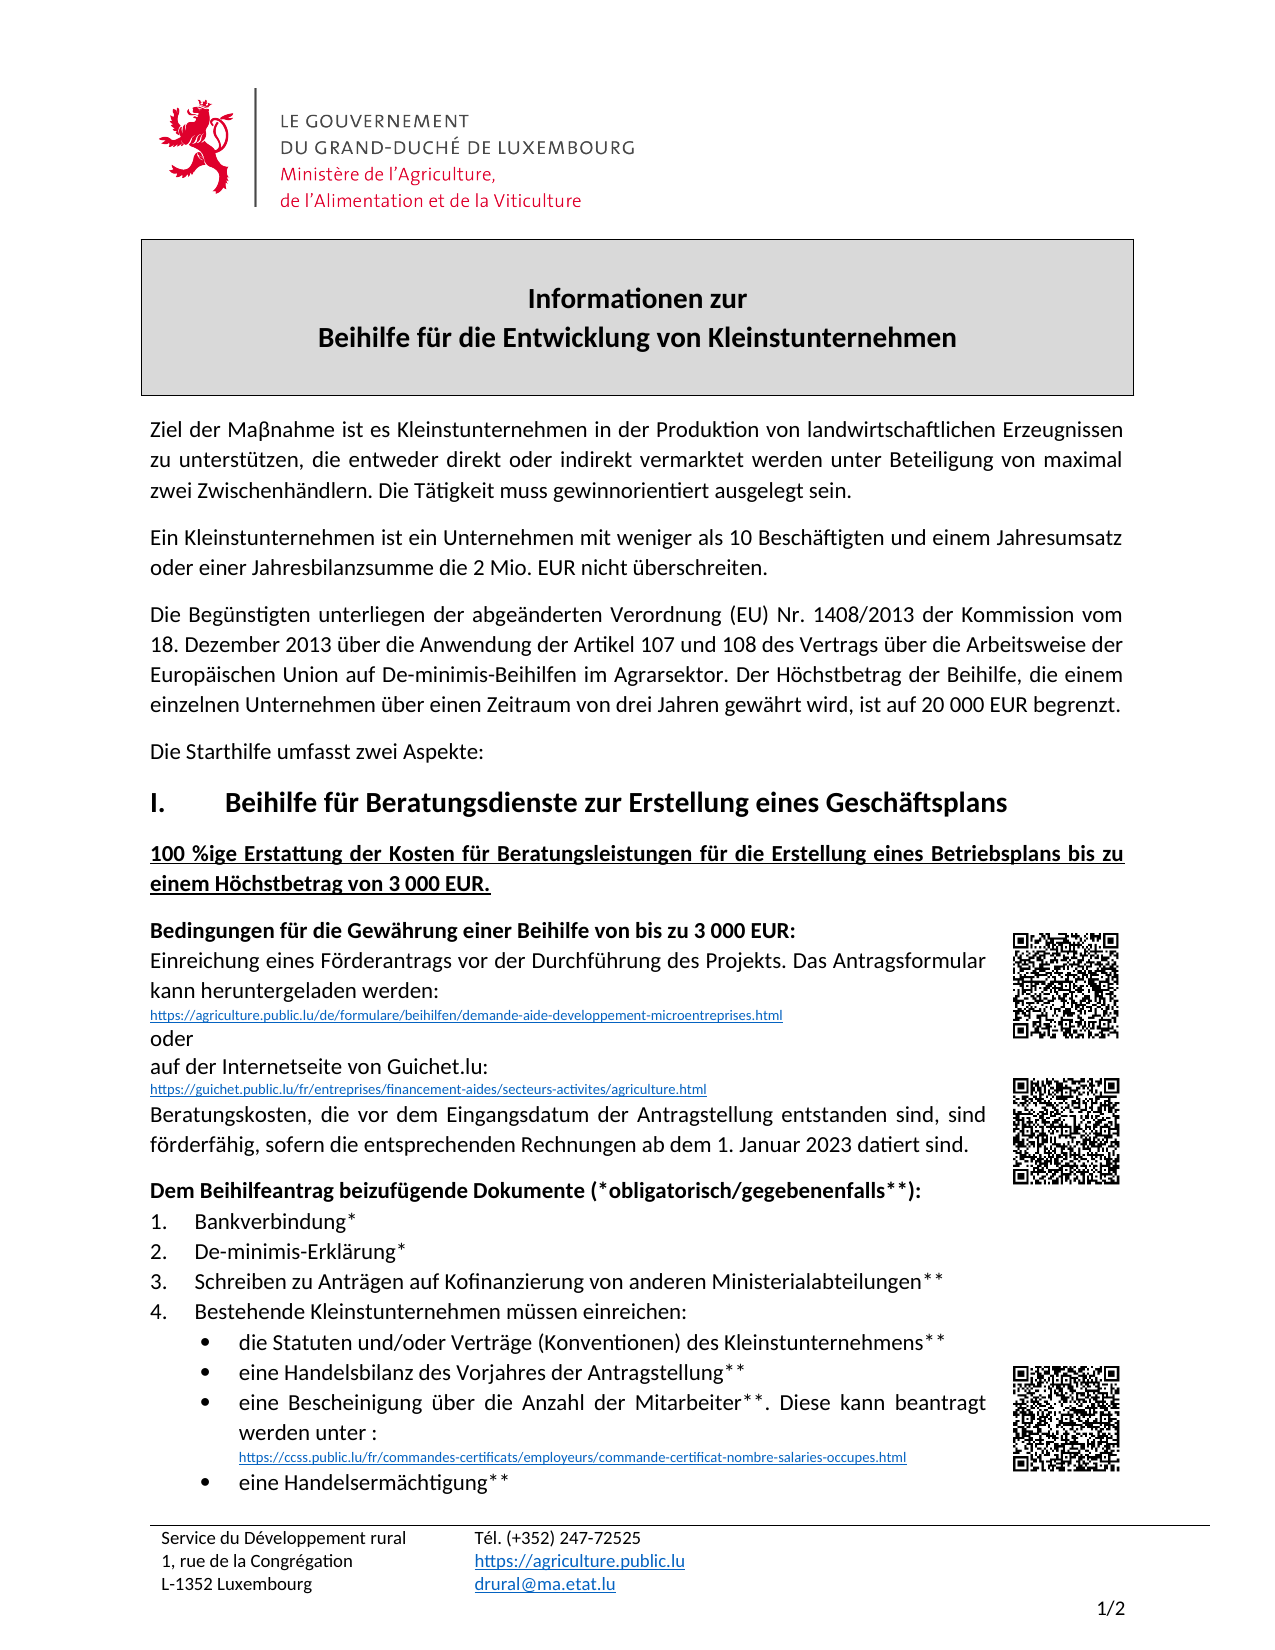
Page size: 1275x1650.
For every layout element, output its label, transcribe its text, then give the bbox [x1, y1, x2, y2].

text https://agriculture.public.lu/de/formulare/beihilfen/demande-aide-developpement-microentreprises.html [150, 1007, 1006, 1024]
text auf der Internetseite von Guichet.lu: [150, 1052, 1095, 1081]
text Ein Kleinstunternehmen ist ein Unternehmen mit weniger als 10 Beschäftigten und einem Jahresumsatz oder einer Jahresbilanzsumme die 2 Mio. EUR nicht überschreiten. [150, 523, 1125, 581]
text Die Starthilfe umfasst zwei Aspekte: [150, 737, 1125, 765]
text Informationen zur [142, 277, 1133, 316]
list eine Handelsbilanz des Vorjahres der Antragstellung** [201, 1358, 1125, 1386]
text Bedingungen für die Gewährung einer Beihilfe von bis zu 3 000 EUR: [150, 916, 1125, 944]
list Bestehende Kleinstunternehmen müssen einreichen: [150, 1297, 1125, 1325]
text https://ccss.public.lu/fr/commandes-certificats/employeurs/commande-certificat-nombre-salaries-occupes.html [239, 1448, 1007, 1466]
text Ziel der Maβnahme ist es Kleinstunternehmen in der Produktion von landwirtschaftlichen Erzeugnissen zu unterstützen, die entweder direkt oder indirekt vermarktet werden unter Beteiligung von maximal zwei Zwischenhändlern. Die Tätigkeit muss gewinnorientiert ausgelegt sein. [150, 415, 1125, 504]
text https://guichet.public.lu/fr/entreprises/financement-aides/secteurs-activites/agriculture.html [150, 1081, 1007, 1098]
text Beihilfe für die Entwicklung von Kleinstunternehmen [142, 316, 1133, 354]
list Schreiben zu Anträgen auf Kofinanzierung von anderen Ministerialabteilungen** [150, 1267, 1125, 1295]
text Einreichung eines Förderantrags vor der Durchführung des Projekts. Das Antragsformular kann heruntergeladen werden: [150, 946, 1006, 1004]
picture [1007, 1072, 1125, 1191]
list eine Handelsermächtigung** [201, 1468, 1125, 1496]
list eine Bescheinigung über die Anzahl der Mitarbeiter**. Diese kann beantragt werden unter : [201, 1388, 1007, 1446]
text I. Beihilfe für Beratungsdienste zur Erstellung eines Geschäftsplans [150, 784, 1125, 820]
text Dem Beihilfeantrag beizufügende Dokumente (*obligatorisch/gegebenenfalls**): [150, 1177, 1125, 1204]
list die Statuten und/oder Verträge (Konventionen) des Kleinstunternehmens** [201, 1328, 1125, 1356]
text Die Begünstigten unterliegen der abgeänderten Verordnung (EU) Nr. 1408/2013 der Kommission vom 18. Dezember 2013 über die Anwendung der Artikel 107 und 108 des Vertrags über die Arbeitsweise der Europäischen Union auf De-minimis-Beihilfen im Agrarsektor. Der Höchstbetrag der Beihilfe, die einem einzelnen Unternehmen über einen Zeitraum von drei Jahren gewährt wird, ist auf 20 000 EUR begrenzt. [150, 600, 1125, 718]
text 100 %ige Erstattung der Kosten für Beratungsleistungen für die Erstellung eines Betriebsplans bis zu einem Höchstbetrag von 3 000 EUR. [150, 839, 1125, 863]
text oder [150, 1024, 1125, 1052]
text 100 %ige Erstattung der Kosten für Beratungsleistungen für die Erstellung eines Betriebsplans bis zu einem Höchstbetrag von 3 000 EUR. [150, 864, 1125, 897]
list De-minimis-Erklärung* [150, 1237, 1125, 1265]
text Beratungskosten, die vor dem Eingangsdatum der Antragstellung entstanden sind, sind förderfähig, sofern die entsprechenden Rechnungen ab dem 1. Januar 2023 datiert sind. [150, 1100, 1007, 1158]
picture [1007, 1359, 1125, 1478]
picture [1006, 926, 1125, 1045]
list Bankverbindung* [150, 1207, 1125, 1235]
